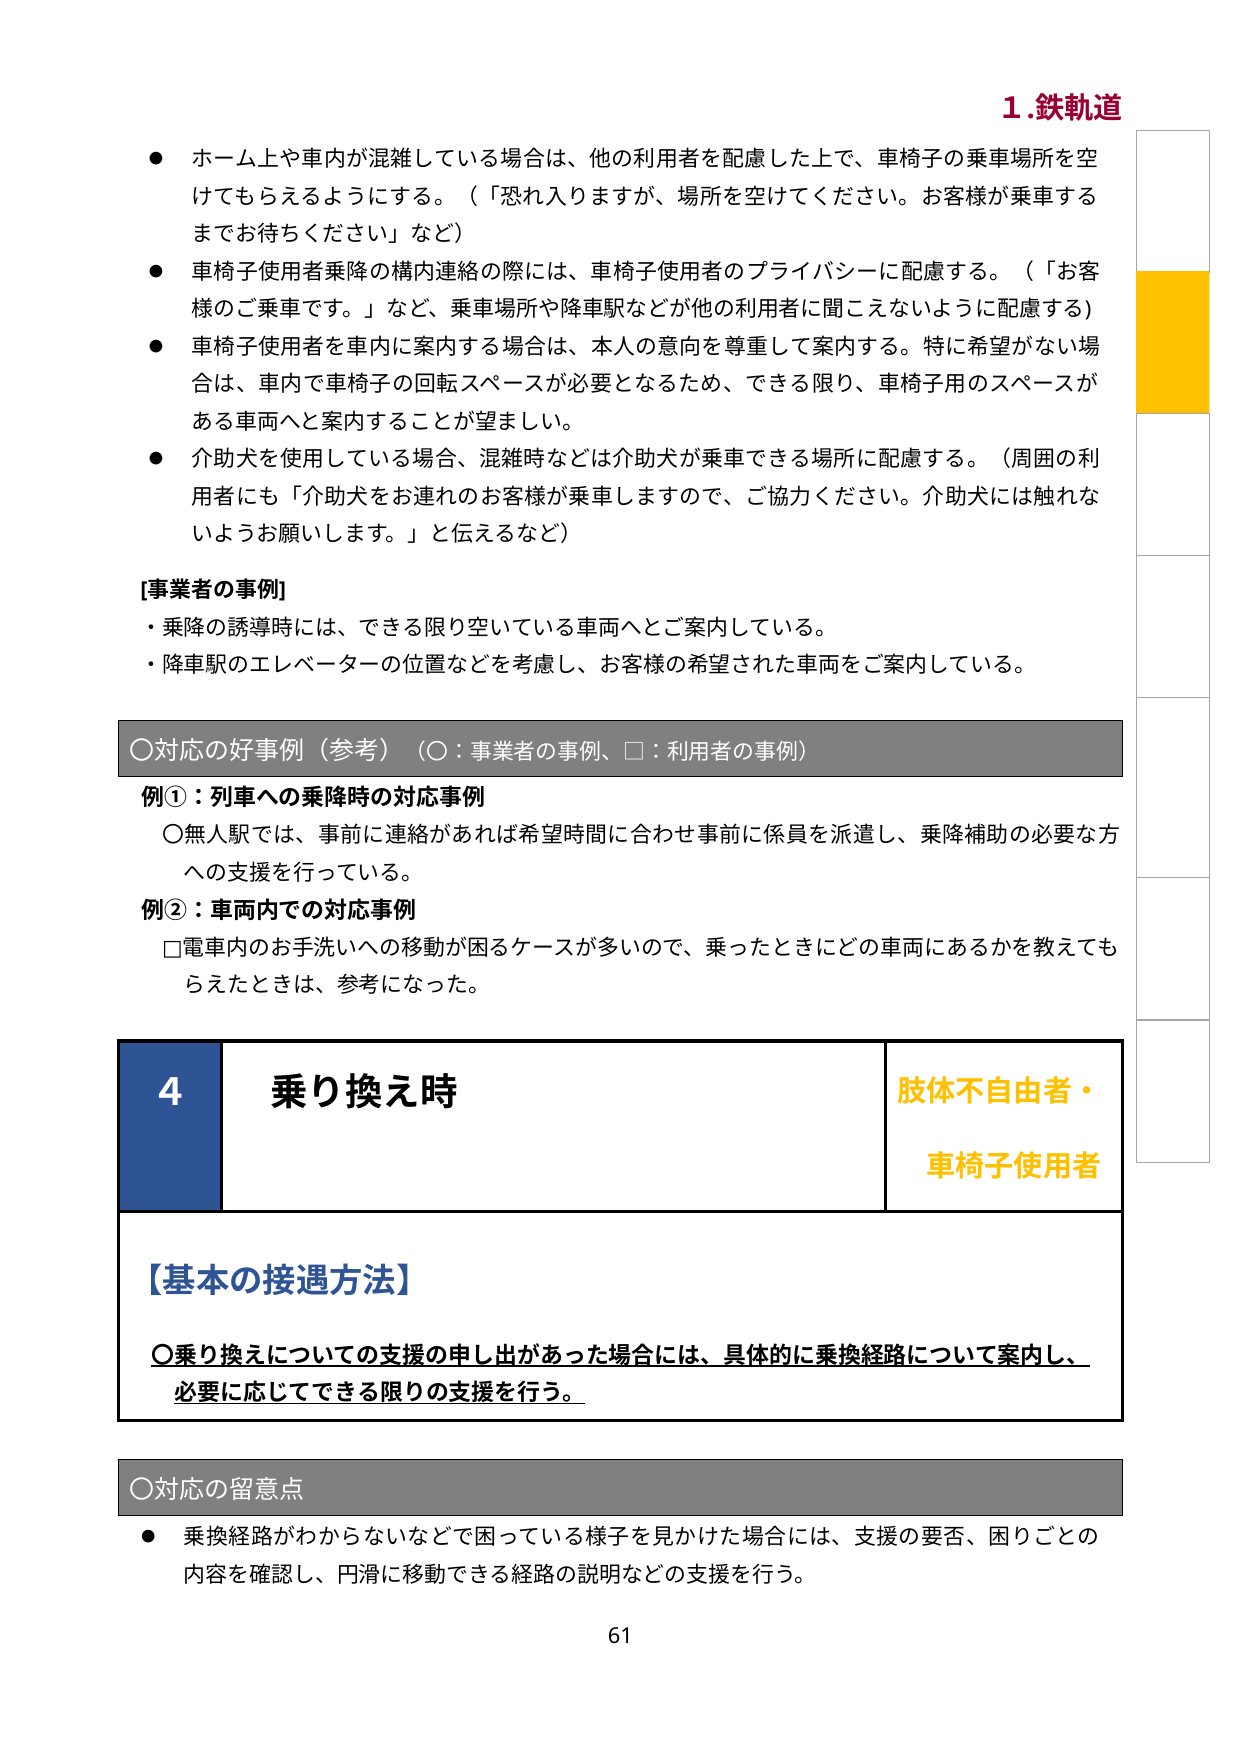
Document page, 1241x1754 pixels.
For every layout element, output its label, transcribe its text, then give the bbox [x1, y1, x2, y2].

list 車椅子使用者乗降の構内連絡の際には、車椅子使用者のプライバシーに配慮する。（「お客様のご乗車です。」など、乗車場所や降車駅などが他の利用者に聞こえないように配慮する) [148, 251, 1100, 326]
table_header 〇対応の留意点 [119, 1460, 1122, 1515]
text [事業者の事例] [118, 569, 1100, 607]
list ホーム上や車内が混雑している場合は、他の利用者を配慮した上で、車椅子の乗車場所を空けてもらえるようにする。（「恐れ入りますが、場所を空けてください。お客様が乗車するまでお待ちください」など） [148, 138, 1100, 251]
table_header ４ [120, 1043, 220, 1210]
table_header 肢体不自由者・ 車椅子使用者 [887, 1043, 1121, 1210]
list 乗換経路がわからないなどで困っている様子を見かけた場合には、支援の要否、困りごとの内容を確認し、円滑に移動できる経路の説明などの支援を行う。 [140, 1516, 1100, 1591]
text ・降車駅のエレベーターの位置などを考慮し、お客様の希望された車両をご案内している。 [140, 644, 1112, 682]
text ・乗降の誘導時には、できる限り空いている車両へとご案内している。 [140, 607, 1100, 644]
text □電車内のお手洗いへの移動が困るケースが多いので、乗ったときにどの車両にあるかを教えてもらえたときは、参考になった。 [162, 927, 1122, 1002]
text 例②：車両内での対応事例 [118, 889, 1122, 927]
text 〇無人駅では、事前に連絡があれば希望時間に合わせ事前に係員を派遣し、乗降補助の必要な方への支援を行っている。 [162, 814, 1122, 889]
table_header 乗り換え時 [223, 1043, 884, 1210]
list 車椅子使用者を車内に案内する場合は、本人の意向を尊重して案内する。特に希望がない場合は、車内で車椅子の回転スペースが必要となるため、できる限り、車椅子用のスペースがある車両へと案内することが望ましい。 [148, 326, 1100, 438]
text 例①：列車への乗降時の対応事例 [118, 777, 1122, 814]
list 介助犬を使用している場合、混雑時などは介助犬が乗車できる場所に配慮する。（周囲の利用者にも「介助犬をお連れのお客様が乗車しますので、ご協力ください。介助犬には触れないようお願いします。」と伝えるなど） [148, 438, 1100, 551]
table_cell 【基本の接遇方法】 〇乗り換えについての支援の申し出があった場合には、具体的に乗換経路について案内し、必要に応じてできる限りの支援を行う。 [120, 1213, 1121, 1418]
table_header 〇対応の好事例（参考）（〇：事業者の事例、□：利用者の事例） [119, 721, 1122, 776]
